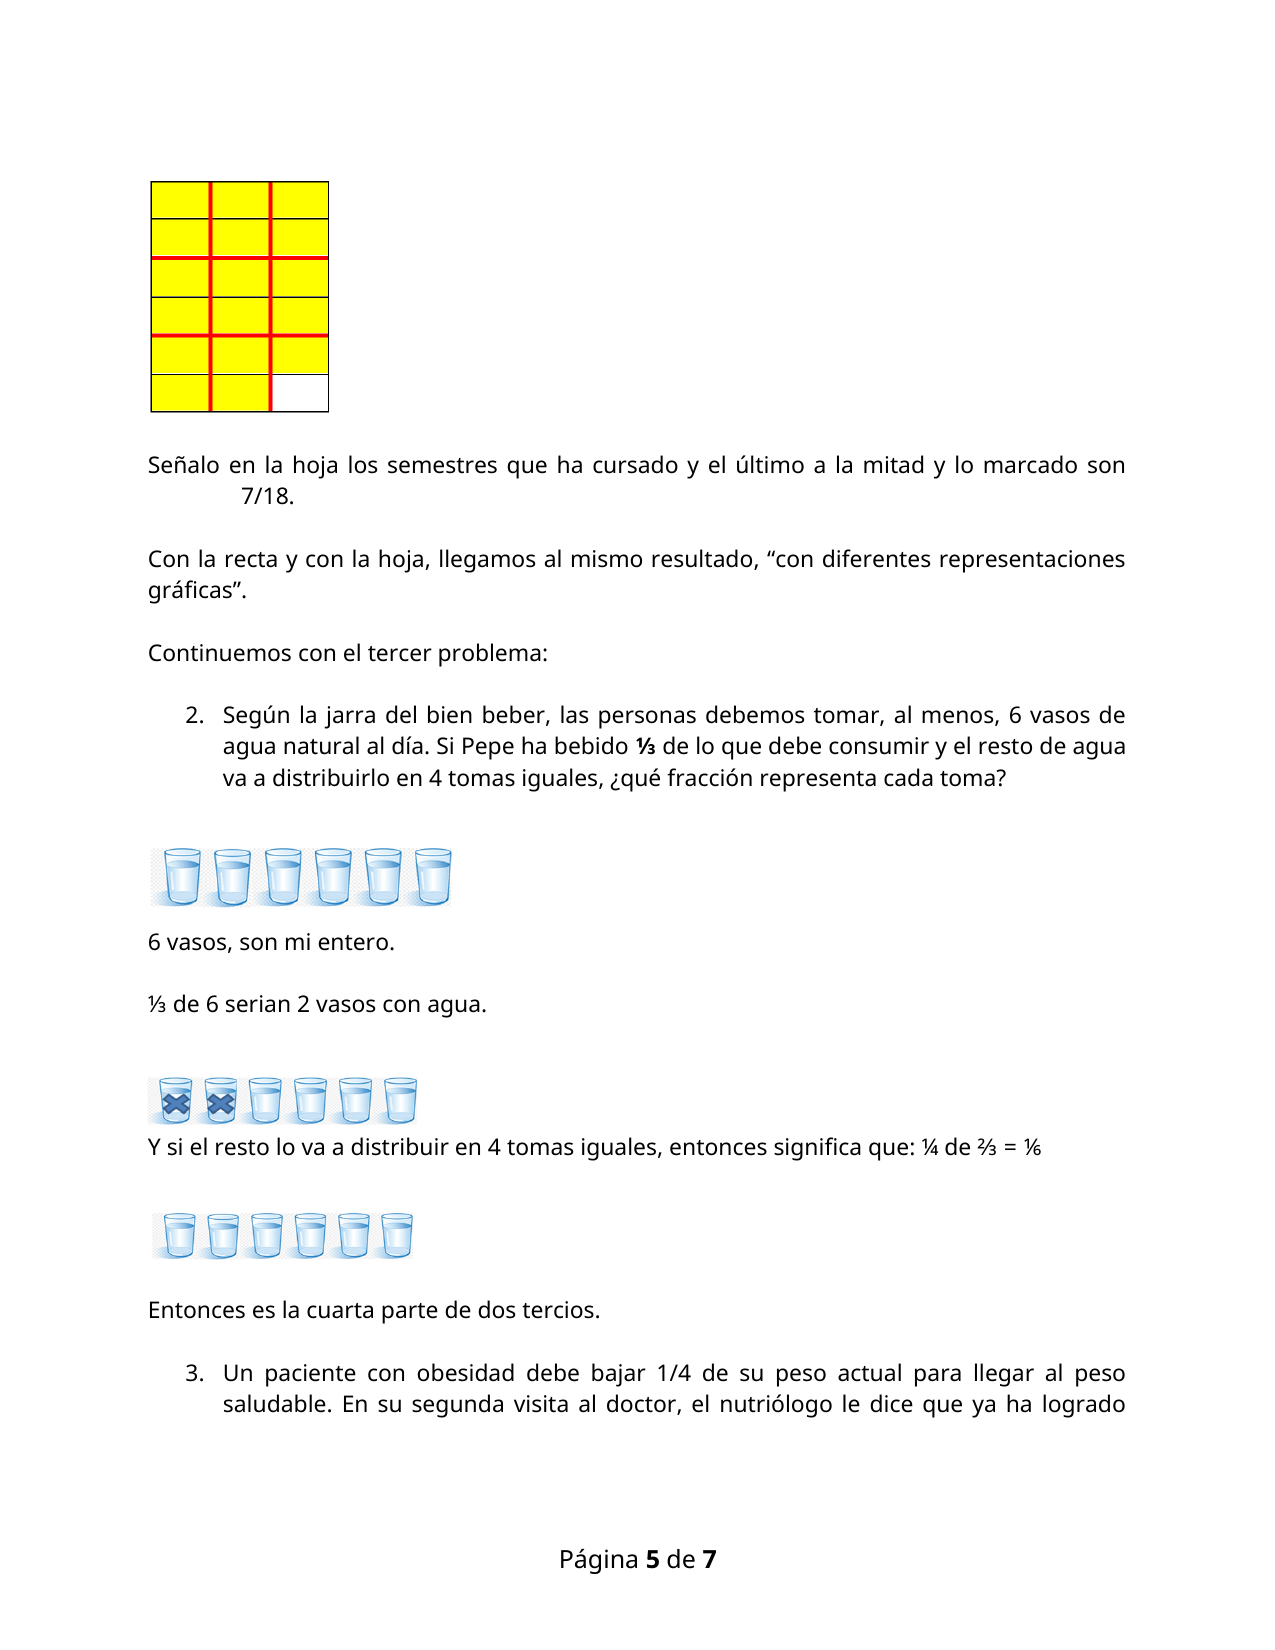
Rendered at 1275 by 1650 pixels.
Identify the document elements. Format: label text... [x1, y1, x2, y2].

text Señalo en la hoja los semestres que ha cursado y el último a la mitad y lo marcado son 7/18. [148, 449, 1127, 512]
picture [147, 824, 470, 926]
text Continuemos con el tercer problema: [148, 637, 1127, 668]
picture [147, 1050, 424, 1132]
list Según la jarra del bien beber, las personas debemos tomar, al menos, 6 vasos de agua natural al día. Si Pepe ha bebido ⅓ de lo que debe consumir y el resto de agua va a distribuirlo en 4 tomas iguales, ¿qué fracción representa cada toma? [185, 699, 1127, 793]
text ⅓ de 6 serian 2 vasos con agua. [148, 988, 1127, 1019]
text 6 vasos, son mi entero. [148, 925, 1127, 957]
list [185, 1357, 1127, 1419]
picture [147, 177, 338, 418]
text Y si el resto lo va a distribuir en 4 tomas iguales, entonces significa que: ¼ de ⅔ = ⅙ [148, 1131, 1127, 1163]
text Con la recta y con la hoja, llegamos al mismo resultado, “con diferentes representaciones gráficas”. [148, 543, 1127, 605]
text Entonces es la cuarta parte de dos tercios. [148, 1294, 1127, 1325]
picture [147, 1193, 428, 1263]
